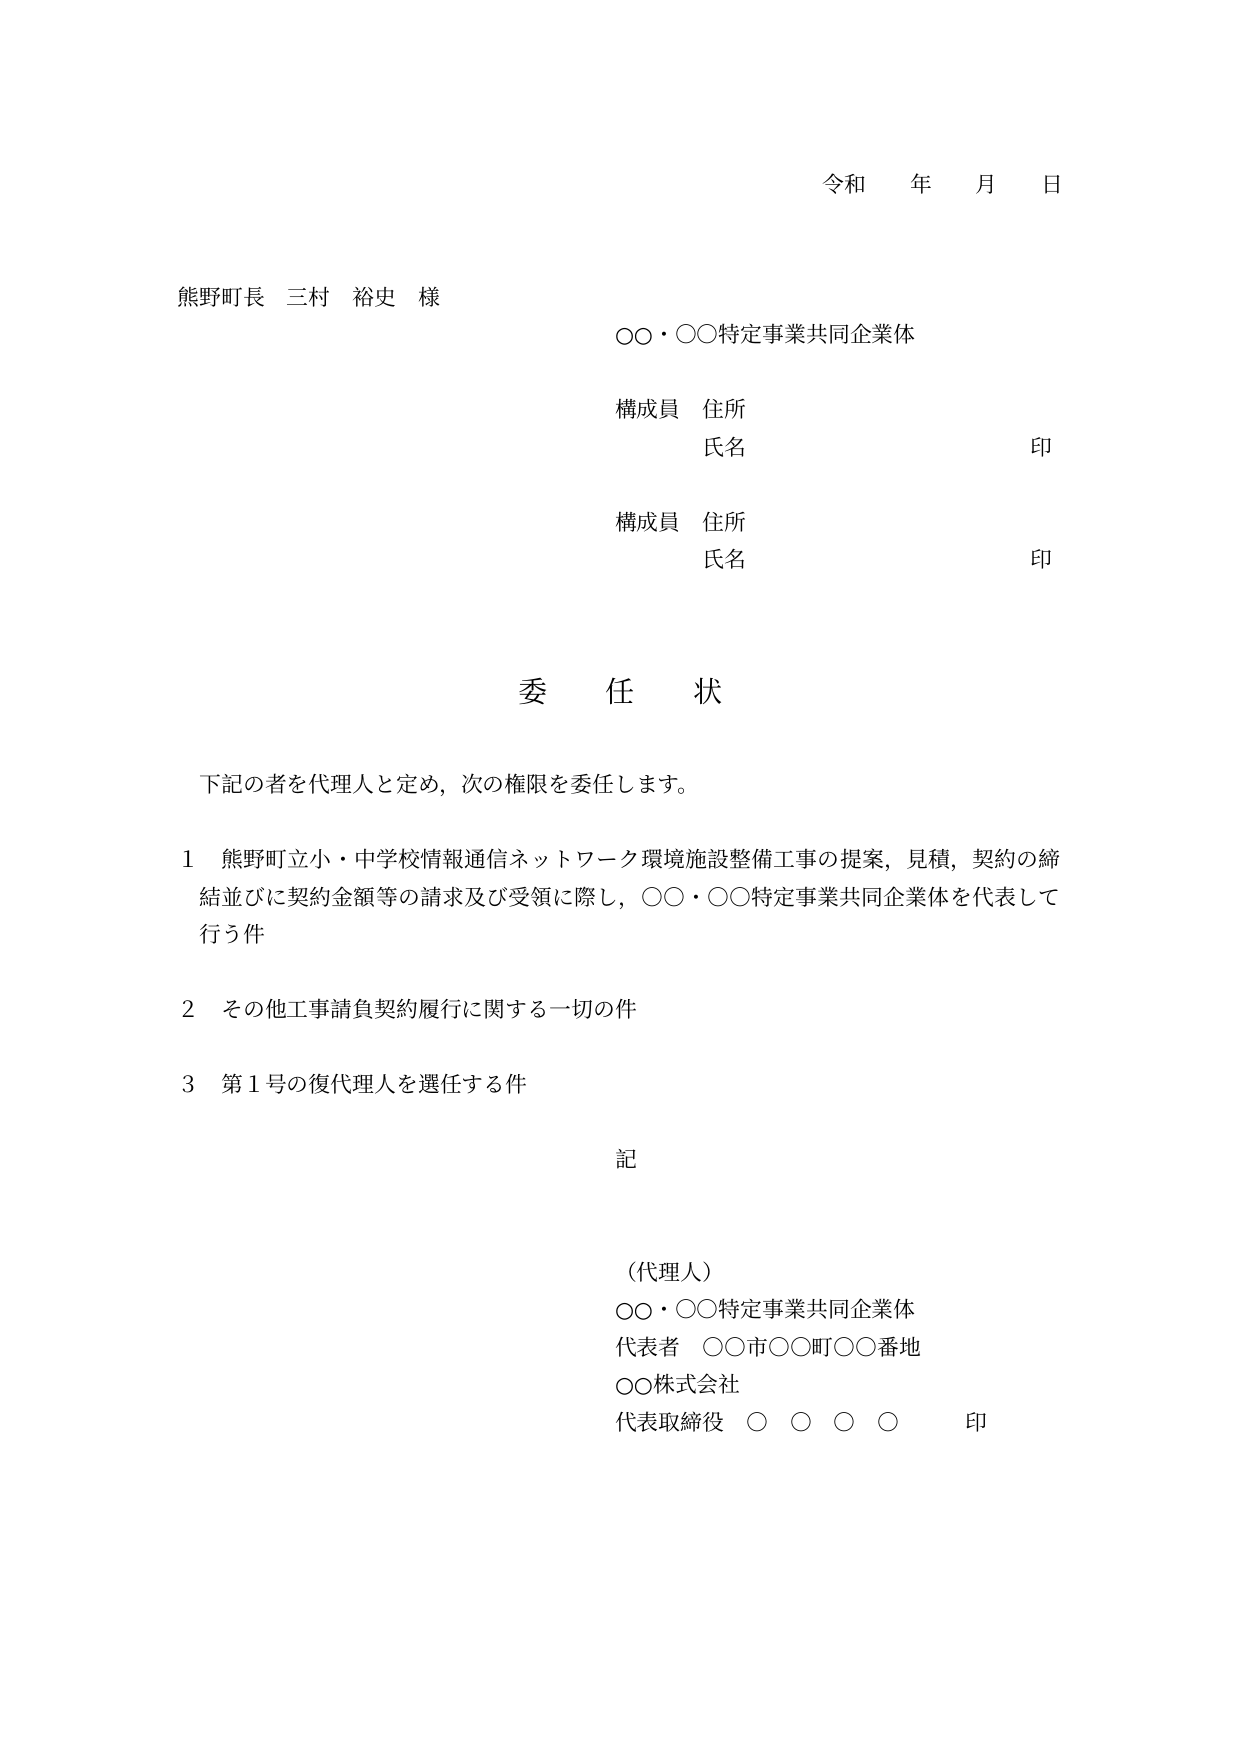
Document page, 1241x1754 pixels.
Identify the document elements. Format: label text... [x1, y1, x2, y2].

text 氏名 印 [177, 427, 1063, 464]
text ○○・○○特定事業共同企業体 代表者 ○○市○○町○○番地 ○○株式会社 [177, 1289, 1063, 1402]
text 令和 年 月 日 [177, 164, 1063, 202]
text １ 熊野町立小・中学校情報通信ネットワーク環境施設整備工事の提案，見積，契約の締結並びに契約金額等の請求及び受領に際し，○○・○○特定事業共同企業体を代表して行う件 [177, 839, 1063, 952]
text ２ その他工事請負契約履行に関する一切の件 [177, 989, 1063, 1027]
text 構成員 住所 [352, 502, 1063, 539]
text 下記の者を代理人と定め，次の権限を委任します。 [177, 764, 1063, 802]
text 委 任 状 [177, 652, 1063, 727]
text 熊野町長 三村 裕史 様 [177, 277, 1063, 314]
text （代理人） [177, 1252, 1063, 1289]
text 記 [177, 1139, 1063, 1177]
text 構成員 住所 [352, 389, 1063, 427]
text 代表取締役 ○ ○ ○ ○ 印 [177, 1402, 1063, 1439]
text ３ 第１号の復代理人を選任する件 [177, 1064, 1063, 1102]
text ○○・○○特定事業共同企業体 [177, 314, 1063, 352]
text 氏名 印 [177, 539, 1063, 577]
